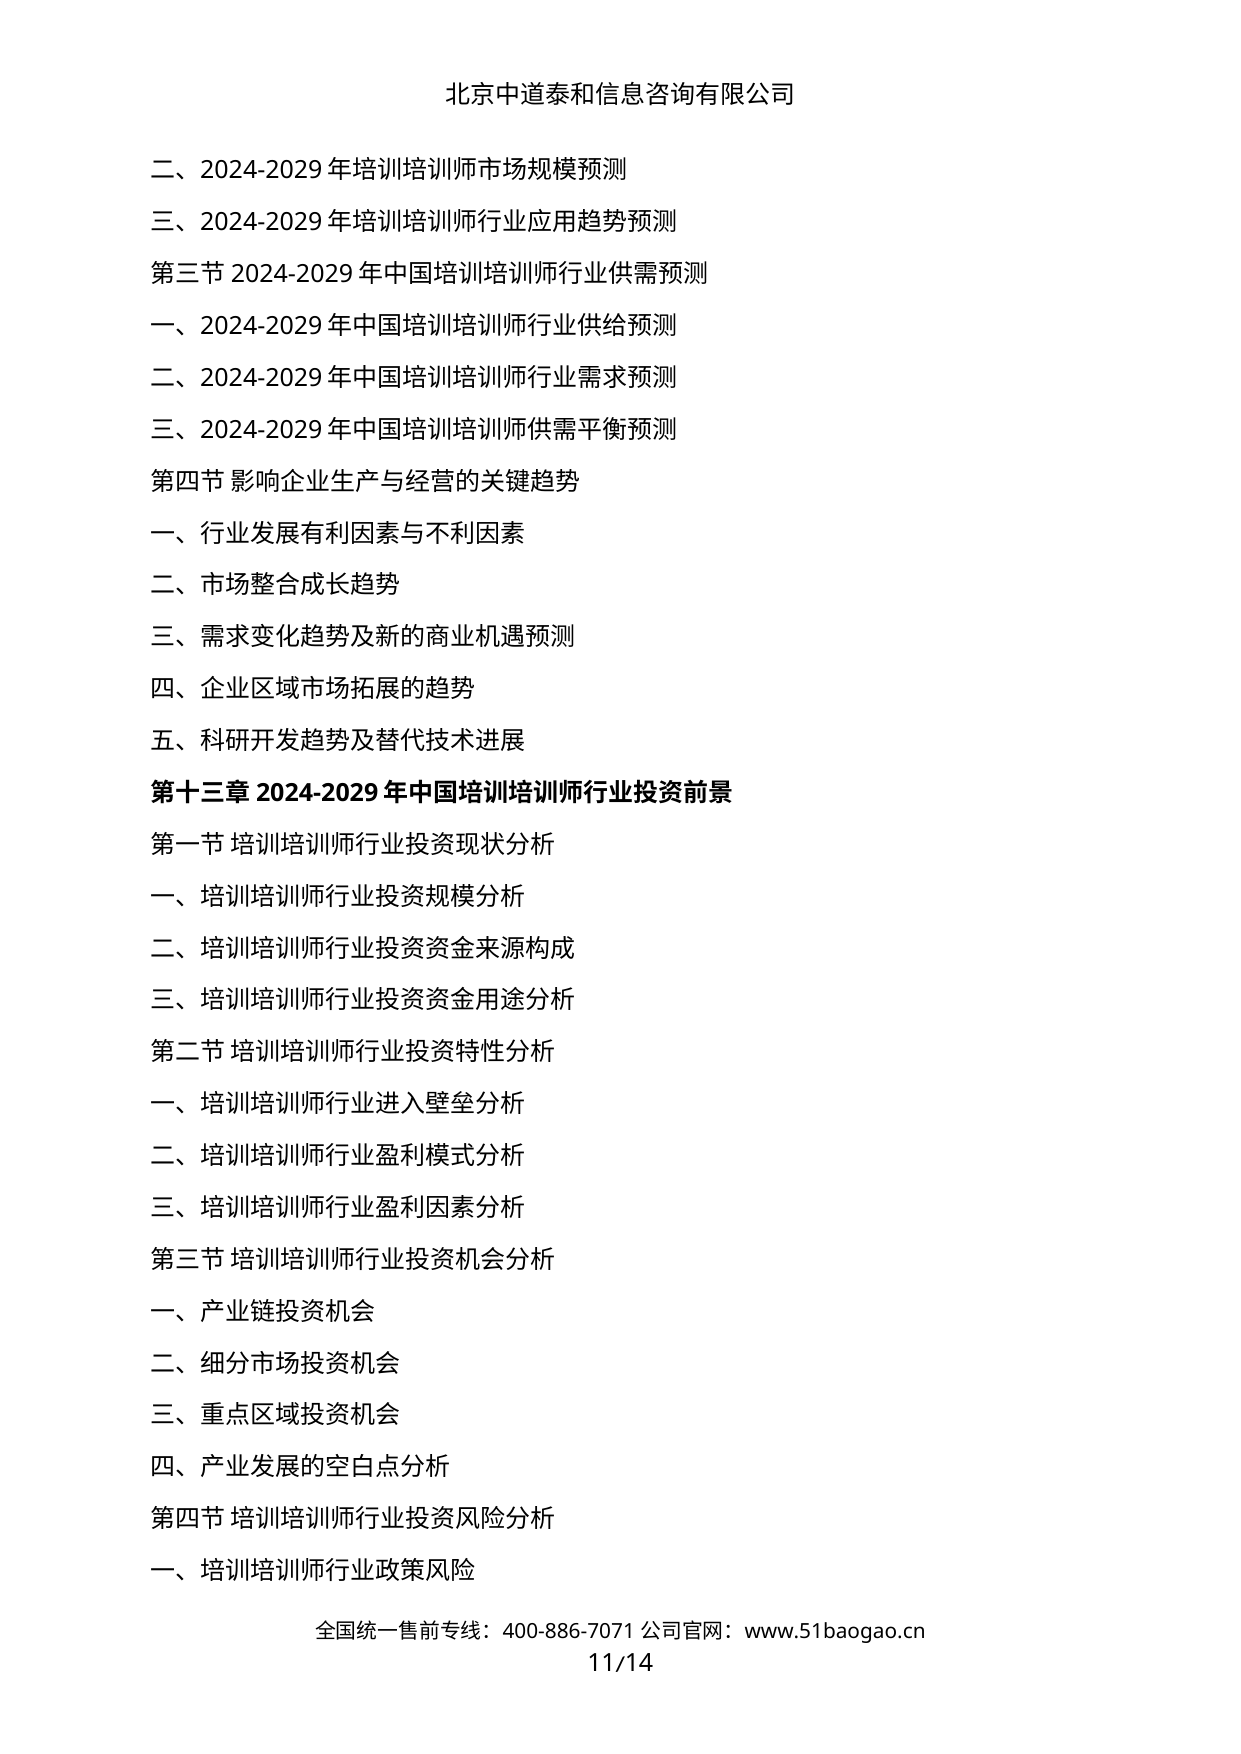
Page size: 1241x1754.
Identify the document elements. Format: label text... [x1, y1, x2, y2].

text 三、需求变化趋势及新的商业机遇预测 [150, 617, 1090, 653]
text 三、2024-2029年培训培训师行业应用趋势预测 [150, 202, 1090, 238]
text 二、市场整合成长趋势 [150, 565, 1090, 601]
text 第一节 培训培训师行业投资现状分析 [150, 824, 1090, 861]
text 一、行业发展有利因素与不利因素 [150, 513, 1090, 549]
text 一、培训培训师行业投资规模分析 [150, 876, 1090, 912]
text 三、培训培训师行业盈利因素分析 [150, 1187, 1090, 1224]
text 一、2024-2029年中国培训培训师行业供给预测 [150, 306, 1090, 342]
text 三、重点区域投资机会 [150, 1395, 1090, 1431]
text 一、产业链投资机会 [150, 1291, 1090, 1327]
text 第十三章 2024-2029年中国培训培训师行业投资前景 [150, 772, 1090, 809]
text 一、培训培训师行业政策风险 [150, 1551, 1090, 1587]
text 一、培训培训师行业进入壁垒分析 [150, 1084, 1090, 1120]
text 四、企业区域市场拓展的趋势 [150, 669, 1090, 705]
text 二、培训培训师行业投资资金来源构成 [150, 928, 1090, 964]
text 三、培训培训师行业投资资金用途分析 [150, 980, 1090, 1016]
text 五、科研开发趋势及替代技术进展 [150, 721, 1090, 757]
text 四、产业发展的空白点分析 [150, 1447, 1090, 1483]
text 第四节 培训培训师行业投资风险分析 [150, 1499, 1090, 1535]
text 第三节 2024-2029年中国培训培训师行业供需预测 [150, 254, 1090, 290]
text 二、2024-2029年中国培训培训师行业需求预测 [150, 357, 1090, 394]
text 二、培训培训师行业盈利模式分析 [150, 1136, 1090, 1172]
text 第二节 培训培训师行业投资特性分析 [150, 1032, 1090, 1068]
text 三、2024-2029年中国培训培训师供需平衡预测 [150, 409, 1090, 446]
text 二、细分市场投资机会 [150, 1343, 1090, 1379]
text 第四节 影响企业生产与经营的关键趋势 [150, 461, 1090, 497]
text 二、2024-2029年培训培训师市场规模预测 [150, 150, 1090, 186]
text 第三节 培训培训师行业投资机会分析 [150, 1239, 1090, 1276]
